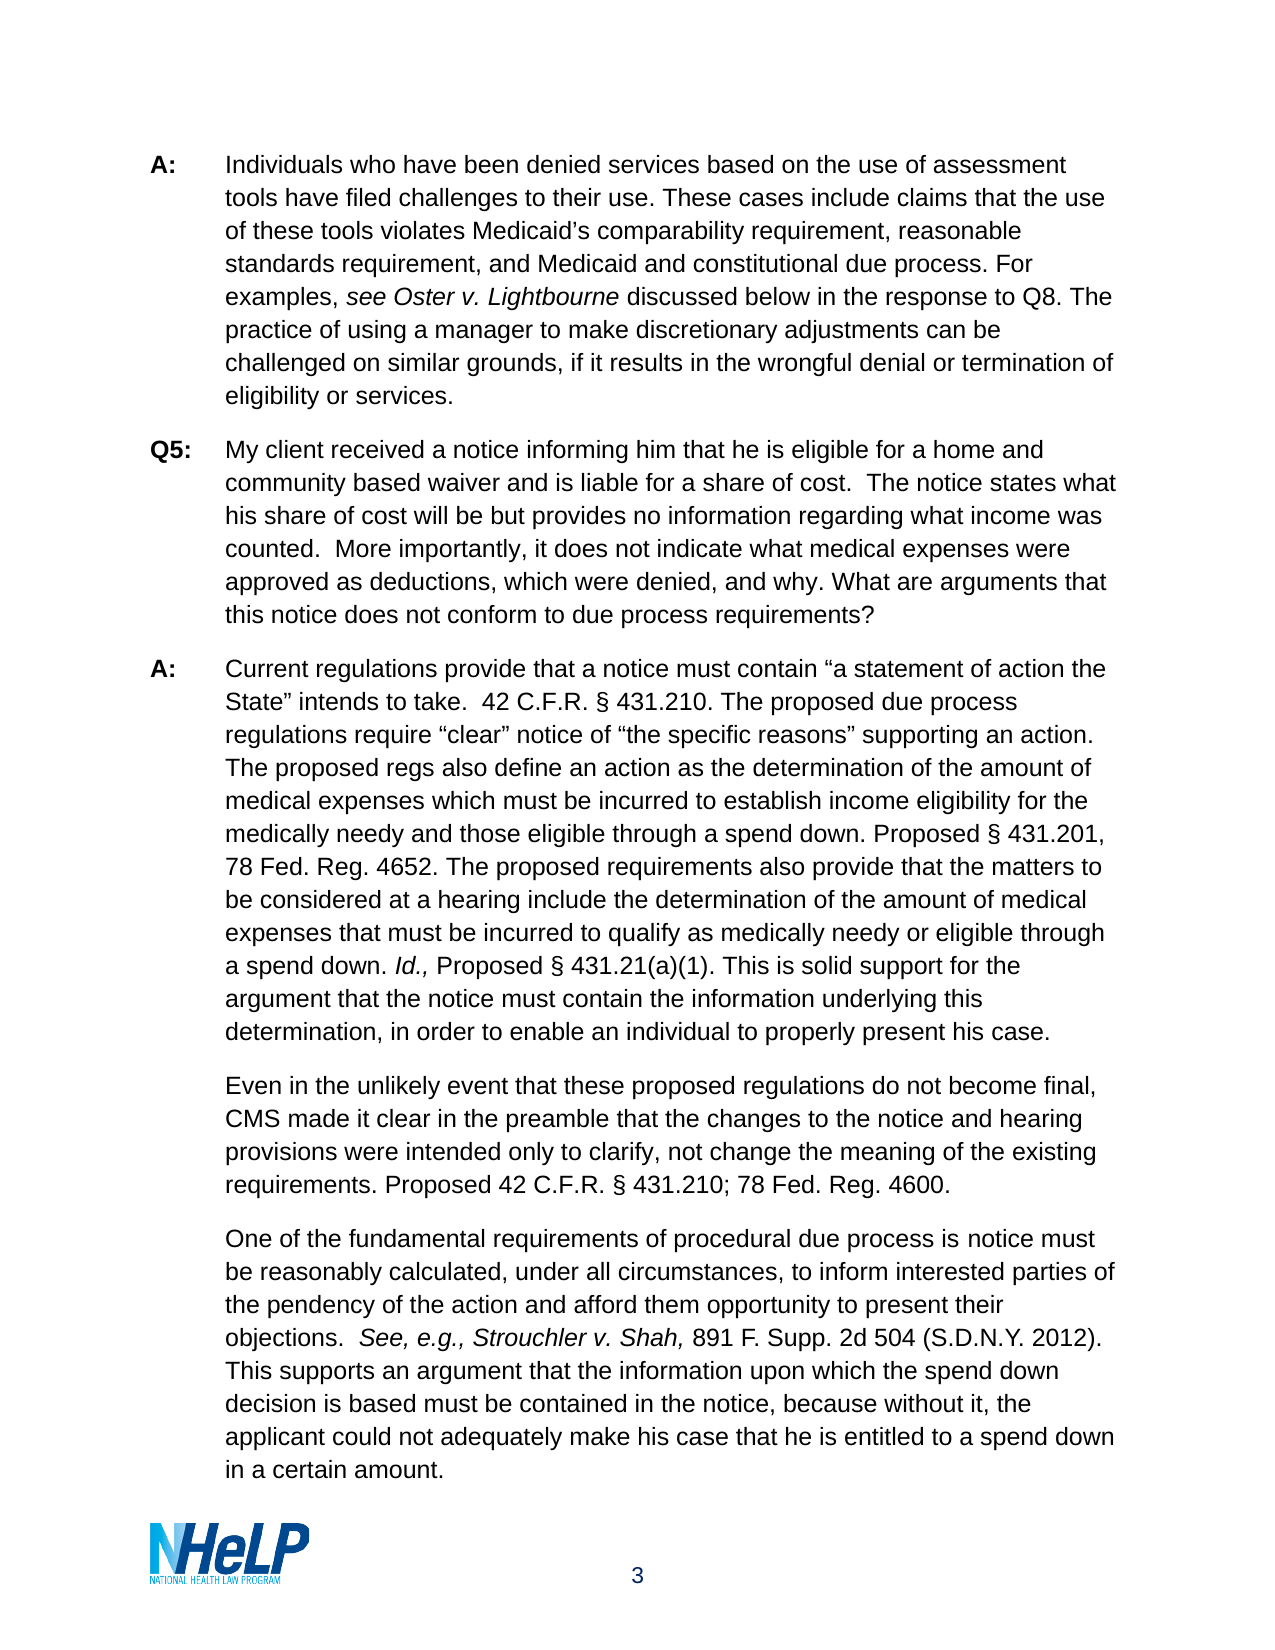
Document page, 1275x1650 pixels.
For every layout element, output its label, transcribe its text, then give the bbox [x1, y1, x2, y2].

picture [150, 1523, 310, 1584]
text A: Current regulations provide that a notice must contain “a statement of action the State” intends to take. 42 C.F.R. § 431.210. The proposed due process regulations require “clear” notice of “the specific reasons” supporting an action. The proposed regs also define an action as the determination of the amount of medical expenses which must be incurred to establish income eligibility for the medically needy and those eligible through a spend down. Proposed § 431.201, 78 Fed. Reg. 4652. The proposed requirements also provide that the matters to be considered at a hearing include the determination of the amount of medical expenses that must be incurred to qualify as medically needy or eligible through a spend down. Id., Proposed § 431.21(a)(1). This is solid support for the argument that the notice must contain the information underlying this determination, in order to enable an individual to properly present his case. [150, 654, 1125, 1046]
text One of the fundamental requirements of procedural due process is notice must be reasonably calculated, under all circumstances, to inform interested parties of the pendency of the action and afford them opportunity to present their objections. See, e.g., Strouchler v. Shah, 891 F. Supp. 2d 504 (S.D.N.Y. 2012). This supports an argument that the information upon which the spend down decision is based must be contained in the notice, because without it, the applicant could not adequately make his case that he is entitled to a spend down in a certain amount. [150, 1224, 1125, 1484]
text A: Individuals who have been denied services based on the use of assessment tools have filed challenges to their use. These cases include claims that the use of these tools violates Medicaid’s comparability requirement, reasonable standards requirement, and Medicaid and constitutional due process. For examples, see Oster v. Lightbourne discussed below in the response to Q8. The practice of using a manager to make discretionary adjustments can be challenged on similar grounds, if it results in the wrongful denial or termination of eligibility or services. [150, 150, 1125, 410]
text Q5: My client received a notice informing him that he is eligible for a home and community based waiver and is liable for a share of cost. The notice states what his share of cost will be but provides no information regarding what income was counted. More importantly, it does not indicate what medical expenses were approved as deductions, which were denied, and why. What are arguments that this notice does not conform to due process requirements? [150, 435, 1125, 629]
text Even in the unlikely event that these proposed regulations do not become final, CMS made it clear in the preamble that the changes to the notice and hearing provisions were intended only to clarify, not change the meaning of the existing requirements. Proposed 42 C.F.R. § 431.210; 78 Fed. Reg. 4600. [225, 1071, 1125, 1199]
